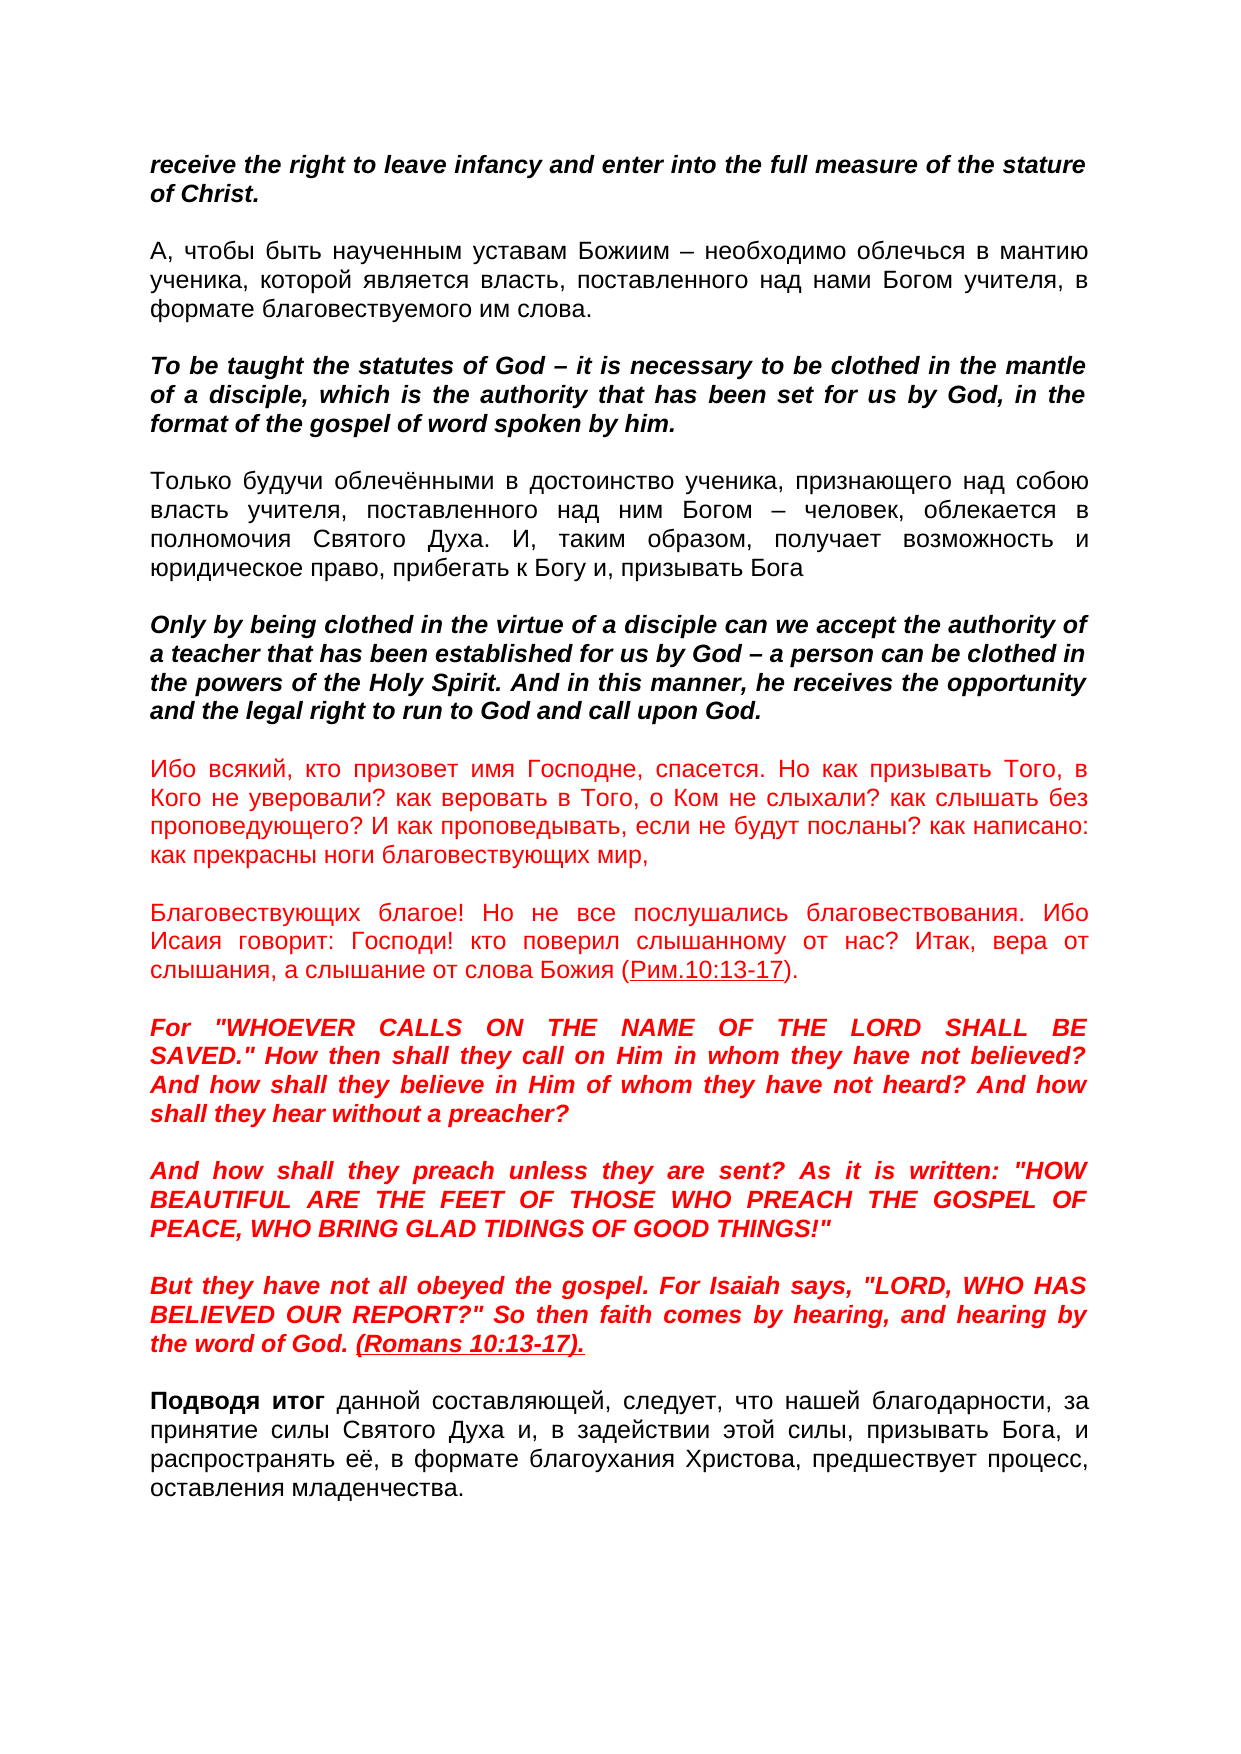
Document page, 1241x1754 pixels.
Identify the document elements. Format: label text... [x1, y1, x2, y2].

text Благовествующих благое! Но не все послушались благовествования. Ибо Исаия говорит: Господи! кто поверил слышанному от нас? Итак, вера от слышания, а слышание от слова Божия (Рим.10:13-17). [150, 897, 1090, 984]
text Подводя итог данной составляющей, следует, что нашей благодарности, за принятие силы Святого Духа и, в задействии этой силы, призывать Бога, и распространять её, в формате благоухания Христова, предшествует процесс, оставления младенчества. [150, 1386, 1090, 1501]
text And how shall they preach unless they are sent? As it is written: "HOW BEAUTIFUL ARE THE FEET OF THOSE WHO PREACH THE GOSPEL OF PEACE, WHO BRING GLAD TIDINGS OF GOOD THINGS!" [150, 1156, 1090, 1242]
text Только будучи облечёнными в достоинство ученика, признающего над собою власть учителя, поставленного над ним Богом – человек, облекается в полномочия Святого Духа. И, таким образом, получает возможность и юридическое право, прибегать к Богу и, призывать Бога [150, 466, 1090, 581]
text Only by being clothed in the virtue of a disciple can we accept the authority of a teacher that has been established for us by God – a person can be clothed in the powers of the Holy Spirit. And in this manner, he receives the opportunity and the legal right to run to God and call upon God. [150, 610, 1090, 725]
text Ибо всякий, кто призовет имя Господне, спасется. Но как призывать Того, в Кого не уверовали? как веровать в Того, о Ком не слыхали? как слышать без проповедующего? И как проповедывать, если не будут посланы? как написано: как прекрасны ноги благовествующих мир, [150, 754, 1090, 869]
text For "WHOEVER CALLS ON THE NAME OF THE LORD SHALL BE SAVED." How then shall they call on Him in whom they have not believed? And how shall they believe in Him of whom they have not heard? And how shall they hear without a preacher? [150, 1012, 1090, 1127]
text А, чтобы быть наученным уставам Божиим – необходимо облечься в мантию ученика, которой является власть, поставленного над нами Богом учителя, в формате благовествуемого им слова. [150, 236, 1090, 322]
text To be taught the statutes of God – it is necessary to be clothed in the mantle of a disciple, which is the authority that has been set for us by God, in the format of the gospel of word spoken by him. [150, 351, 1090, 437]
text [150, 150, 1090, 207]
text But they have not all obeyed the gospel. For Isaiah says, "LORD, WHO HAS BELIEVED OUR REPORT?" So then faith comes by hearing, and hearing by the word of God. (Romans 10:13-17). [150, 1271, 1090, 1357]
